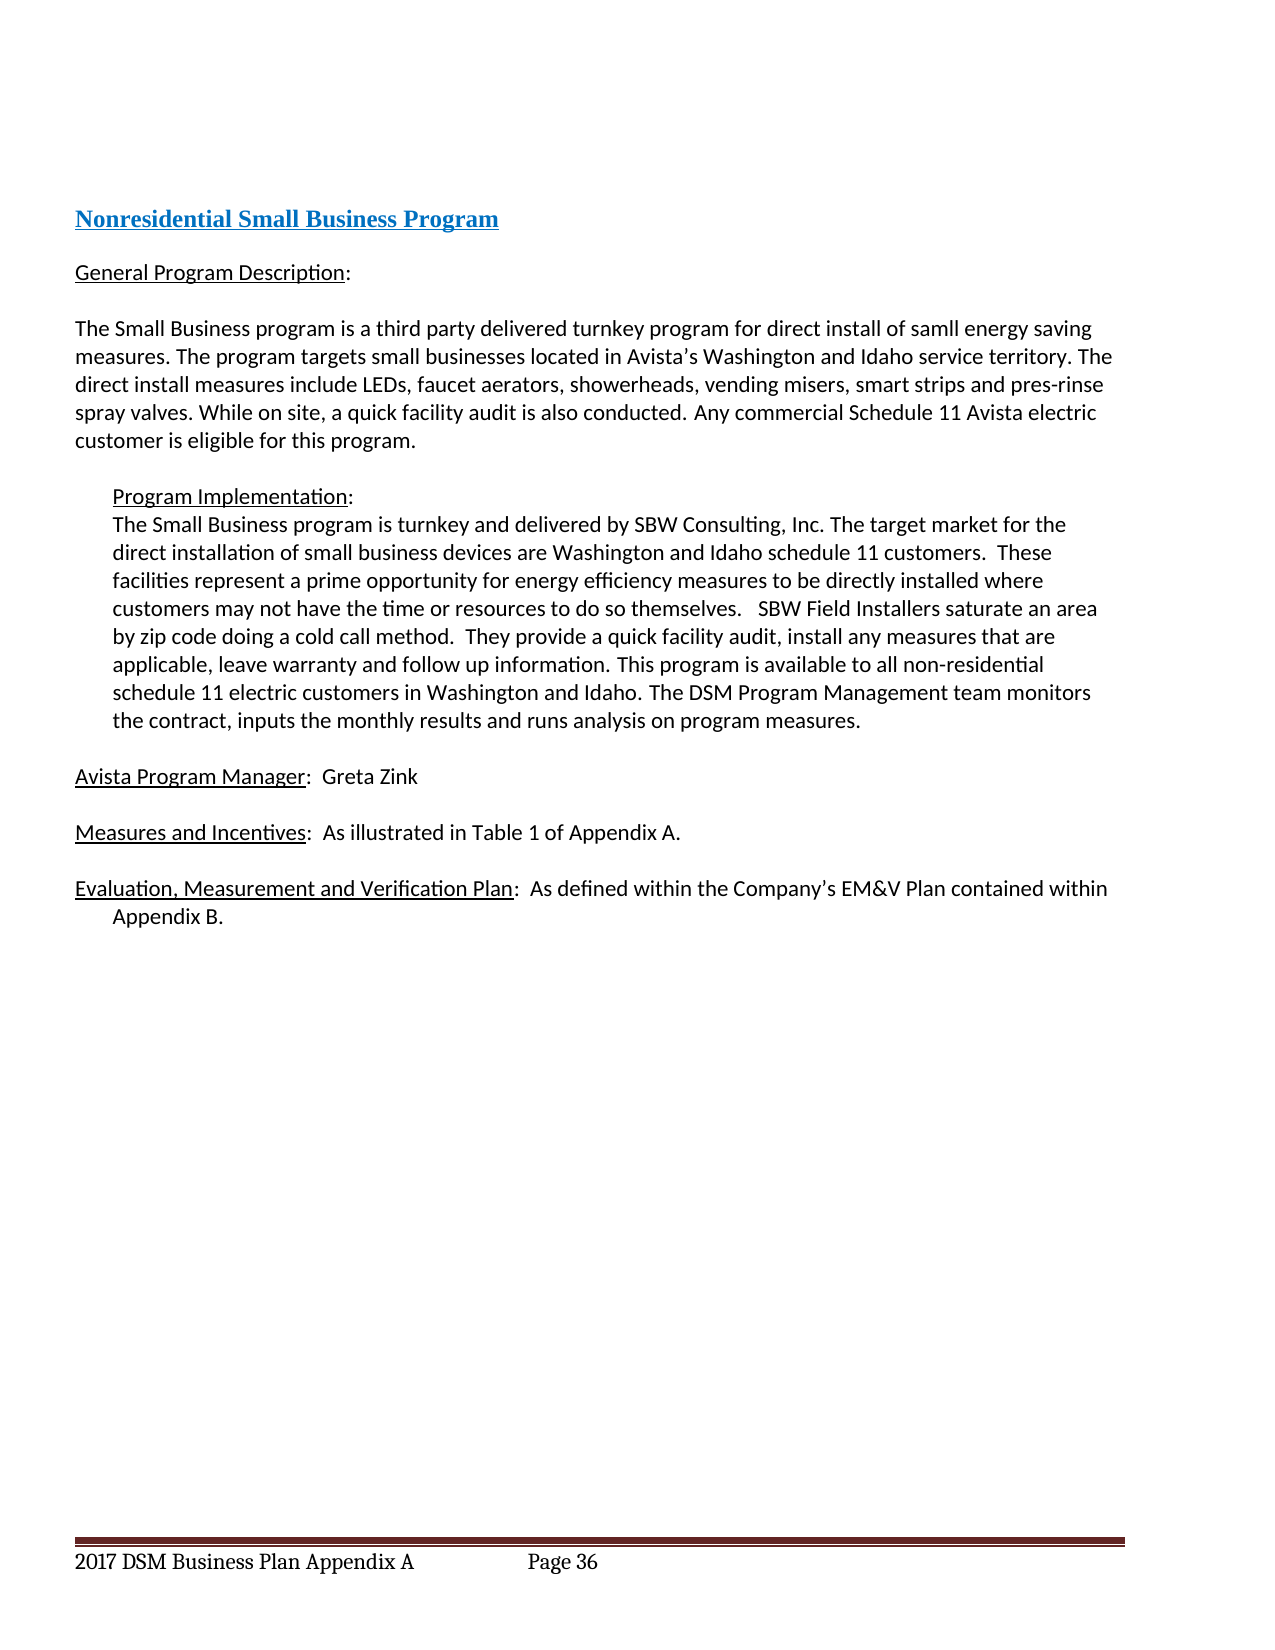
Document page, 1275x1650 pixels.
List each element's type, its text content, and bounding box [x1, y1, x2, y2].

text The Small Business program is turnkey and delivered by SBW Consulting, Inc. The target market for the direct installation of small business devices are Washington and Idaho schedule 11 customers. These facilities represent a prime opportunity for energy efficiency measures to be directly installed where customers may not have the time or resources to do so themselves. SBW Field Installers saturate an area by zip code doing a cold call method. They provide a quick facility audit, install any measures that are applicable, leave warranty and follow up information. This program is available to all non-residential schedule 11 electric customers in Washington and Idaho. The DSM Program Management team monitors the contract, inputs the monthly results and runs analysis on program measures. [112, 510, 1125, 734]
text Evaluation, Measurement and Verification Plan: As defined within the Company’s EM&V Plan contained within Appendix B. [75, 874, 1125, 930]
text General Program Description: [75, 258, 1125, 286]
text Measures and Incentives: As illustrated in Table 1 of Appendix A. [75, 818, 1125, 846]
text Program Implementation: [112, 482, 1125, 510]
text Nonresidential Small Business Program [75, 204, 1125, 233]
text The Small Business program is a third party delivered turnkey program for direct install of samll energy saving measures. The program targets small businesses located in Avista’s Washington and Idaho service territory. The direct install measures include LEDs, faucet aerators, showerheads, vending misers, smart strips and pres-rinse spray valves. While on site, a quick facility audit is also conducted. Any commercial Schedule 11 Avista electric customer is eligible for this program. [75, 314, 1125, 454]
text Avista Program Manager: Greta Zink [75, 762, 1125, 790]
